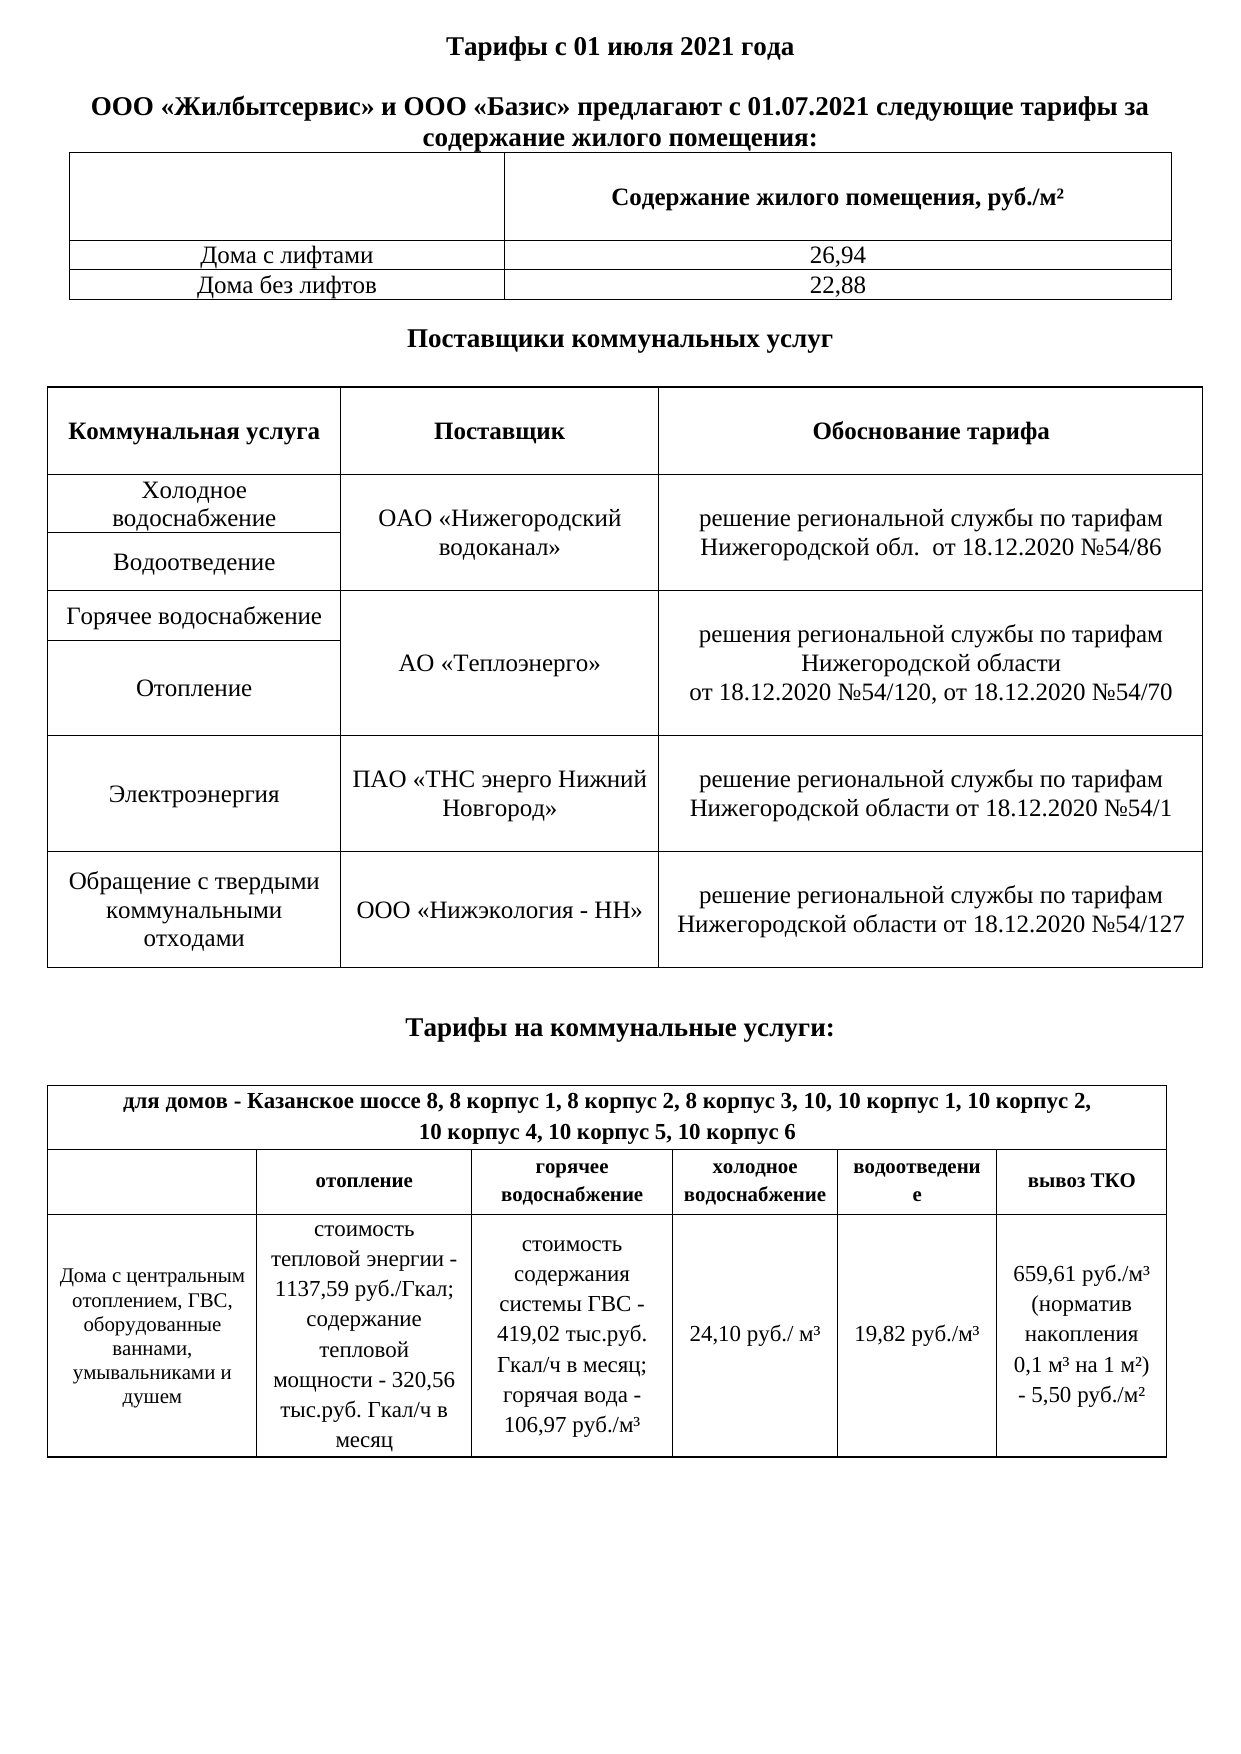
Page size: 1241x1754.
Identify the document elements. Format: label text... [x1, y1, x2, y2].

table_cell 26,94 [505, 241, 1171, 269]
text Поставщики коммунальных услуг [59, 322, 1181, 353]
table_cell Отопление [48, 641, 340, 734]
table_header Содержание жилого помещения, руб./м² [505, 153, 1171, 239]
table_cell водоотведение [838, 1150, 996, 1214]
table_cell горячее водоснабжение [472, 1150, 672, 1214]
table_cell АО «Теплоэнерго» [341, 591, 658, 734]
table_header для домов - Казанское шоссе 8, 8 корпус 1, 8 корпус 2, 8 корпус 3, 10, 10 корпус 1, 10 корпус 2, 10 корпус 4, 10 корпус 5, 10 корпус 6 [48, 1086, 1166, 1149]
table_cell Электроэнергия [48, 736, 340, 851]
table_cell 659,61 руб./м³ (норматив накопления на ) - 5,50 руб./м² [997, 1215, 1166, 1456]
table_cell Холодное водоснабжение [48, 475, 340, 532]
table_cell решение региональной службы по тарифам Нижегородской обл. от 18.12.2020 №54/86 [659, 475, 1202, 590]
table_header [70, 153, 504, 239]
text Тарифы с 01 июля 2021 года [59, 29, 1181, 61]
table_cell решение региональной службы по тарифам Нижегородской области от 18.12.2020 №54/127 [659, 852, 1202, 967]
table_cell стоимость содержания системы ГВС - 419,02 тыс.руб. Гкал/ч в месяц; горячая вода - 106,97 руб./м³ [472, 1215, 672, 1456]
table_cell [48, 1150, 256, 1214]
table_header Обоснование тарифа [659, 388, 1202, 474]
table_cell решения региональной службы по тарифам Нижегородской области от 18.12.2020 №54/120, от 18.12.2020 №54/70 [659, 591, 1202, 734]
table_cell Обращение с твердыми коммунальными отходами [48, 852, 340, 967]
table_header Поставщик [341, 388, 658, 474]
table_cell ПАО «ТНС энерго Нижний Новгород» [341, 736, 658, 851]
table_cell 19,82 руб./м³ [838, 1215, 996, 1456]
text Тарифы на коммунальные услуги: [59, 1011, 1181, 1042]
text ООО «Жилбытсервис» и ООО «Базис» предлагают с 01.07.2021 следующие тарифы за содержание жилого помещения: [59, 90, 1181, 152]
table_cell вывоз ТКО [997, 1150, 1166, 1214]
table_cell Дома без лифтов [70, 270, 504, 299]
table_cell Дома с лифтами [70, 241, 504, 269]
table_cell решение региональной службы по тарифам Нижегородской области от 18.12.2020 №54/1 [659, 736, 1202, 851]
table_cell отопление [257, 1150, 471, 1214]
table_cell 22,88 [505, 270, 1171, 299]
table_cell холодное водоснабжение [673, 1150, 837, 1214]
table_cell Горячее водоснабжение [48, 591, 340, 640]
table_cell Дома с центральным отоплением, ГВС, оборудованные ваннами, умывальниками и душем [48, 1215, 256, 1456]
table_cell стоимость тепловой энергии -1137,59 руб./Гкал; содержание тепловой мощности - 320,56 тыс.руб. Гкал/ч в месяц [257, 1215, 471, 1456]
table_cell Водоотведение [48, 533, 340, 590]
table_cell ОАО «Нижегородский водоканал» [341, 475, 658, 590]
table_header Коммунальная услуга [48, 388, 340, 474]
table_cell ООО «Нижэкология - НН» [341, 852, 658, 967]
table_cell 24,10 руб./ м³ [673, 1215, 837, 1456]
